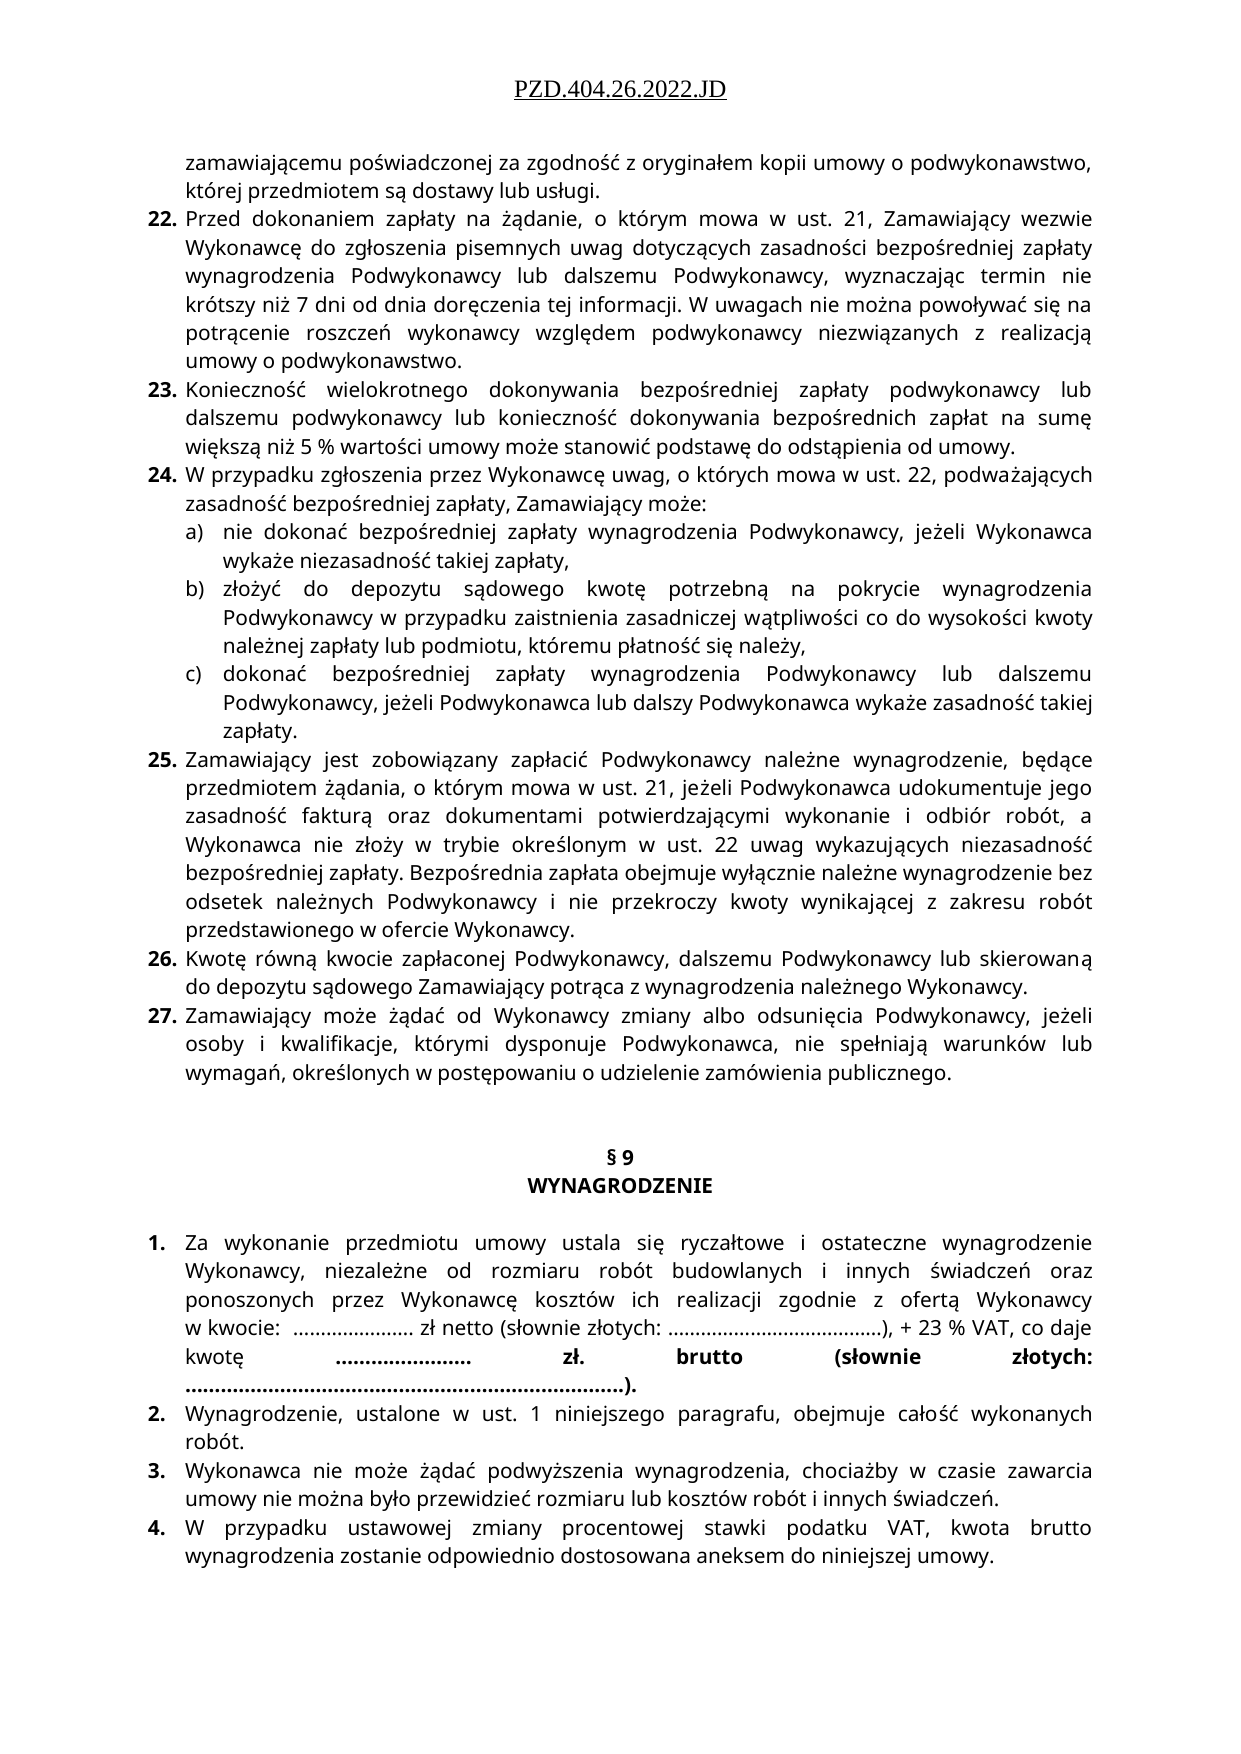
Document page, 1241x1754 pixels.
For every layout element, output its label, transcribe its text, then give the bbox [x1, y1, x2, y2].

list złożyć do depozytu sądowego kwotę potrzebną na pokrycie wynagrodzenia Podwykonawcy w przypadku zaistnienia zasadniczej wątpliwości co do wysokości kwoty należnej zapłaty lub podmiotu, któremu płatność się należy, [185, 574, 1093, 659]
list nie dokonać bezpośredniej zapłaty wynagrodzenia Podwykonawcy, jeżeli Wykonawca wykaże niezasadność takiej zapłaty, [185, 517, 1093, 574]
list Kwotę równą kwocie zapłaconej Podwykonawcy, dalszemu Podwykonawcy lub skierowaną do depozytu sądowego Zamawiający potrąca z wynagrodzenia należnego Wykonawcy. [148, 944, 1093, 1001]
list Zamawiający jest zobowiązany zapłacić Podwykonawcy należne wynagrodzenie, będące przedmiotem żądania, o którym mowa w ust. 21, jeżeli Podwykonawca udokumentuje jego zasadność fakturą oraz dokumentami potwierdzającymi wykonanie i odbiór robót, a Wykonawca nie złoży w trybie określonym w ust. 22 uwag wykazujących niezasadność bezpośredniej zapłaty. Bezpośrednia zapłata obejmuje wyłącznie należne wynagrodzenie bez odsetek należnych Podwykonawcy i nie przekroczy kwoty wynikającej z zakresu robót przedstawionego w ofercie Wykonawcy. [148, 745, 1093, 944]
text WYNAGRODZENIE [148, 1171, 1093, 1200]
list Wynagrodzenie, ustalone w ust. 1 niniejszego paragrafu, obejmuje całość wykonanych robót. [148, 1399, 1093, 1456]
list Za wykonanie przedmiotu umowy ustala się ryczałtowe i ostateczne wynagrodzenie Wykonawcy, niezależne od rozmiaru robót budowlanych i innych świadczeń oraz ponoszonych przez Wykonawcę kosztów ich realizacji zgodnie z ofertą Wykonawcy w kwocie: …………………. zł netto (słownie złotych: …………………………………), + 23 % VAT, co daje kwotę ………………….. zł. brutto (słownie złotych: ………………………………………………………………..). [148, 1228, 1093, 1399]
text § 9 [148, 1143, 1093, 1171]
list Zamawiający może żądać od Wykonawcy zmiany albo odsunięcia Podwykonawcy, jeżeli osoby i kwalifikacje, którymi dysponuje Podwykonawca, nie spełniają warunków lub wymagań, określonych w postępowaniu o udzielenie zamówienia publicznego. [148, 1001, 1093, 1086]
list W przypadku ustawowej zmiany procentowej stawki podatku VAT, kwota brutto wynagrodzenia zostanie odpowiednio dostosowana aneksem do niniejszej umowy. [148, 1513, 1093, 1569]
list W przypadku zgłoszenia przez Wykonawcę uwag, o których mowa w ust. 22, podważających zasadność bezpośredniej zapłaty, Zamawiający może: [148, 460, 1093, 517]
list Przed dokonaniem zapłaty na żądanie, o którym mowa w ust. 21, Zamawiający wezwie Wykonawcę do zgłoszenia pisemnych uwag dotyczących zasadności bezpośredniej zapłaty wynagrodzenia Podwykonawcy lub dalszemu Podwykonawcy, wyznaczając termin nie krótszy niż 7 dni od dnia doręczenia tej informacji. W uwagach nie można powoływać się na potrącenie roszczeń wykonawcy względem podwykonawcy niezwiązanych z realizacją umowy o podwykonawstwo. [148, 204, 1093, 375]
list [148, 148, 1093, 204]
list dokonać bezpośredniej zapłaty wynagrodzenia Podwykonawcy lub dalszemu Podwykonawcy, jeżeli Podwykonawca lub dalszy Podwykonawca wykaże zasadność takiej zapłaty. [185, 659, 1093, 745]
list Wykonawca nie może żądać podwyższenia wynagrodzenia, chociażby w czasie zawarcia umowy nie można było przewidzieć rozmiaru lub kosztów robót i innych świadczeń. [148, 1456, 1093, 1513]
list Konieczność wielokrotnego dokonywania bezpośredniej zapłaty podwykonawcy lub dalszemu podwykonawcy lub konieczność dokonywania bezpośrednich zapłat na sumę większą niż 5 % wartości umowy może stanowić podstawę do odstąpienia od umowy. [148, 375, 1093, 460]
